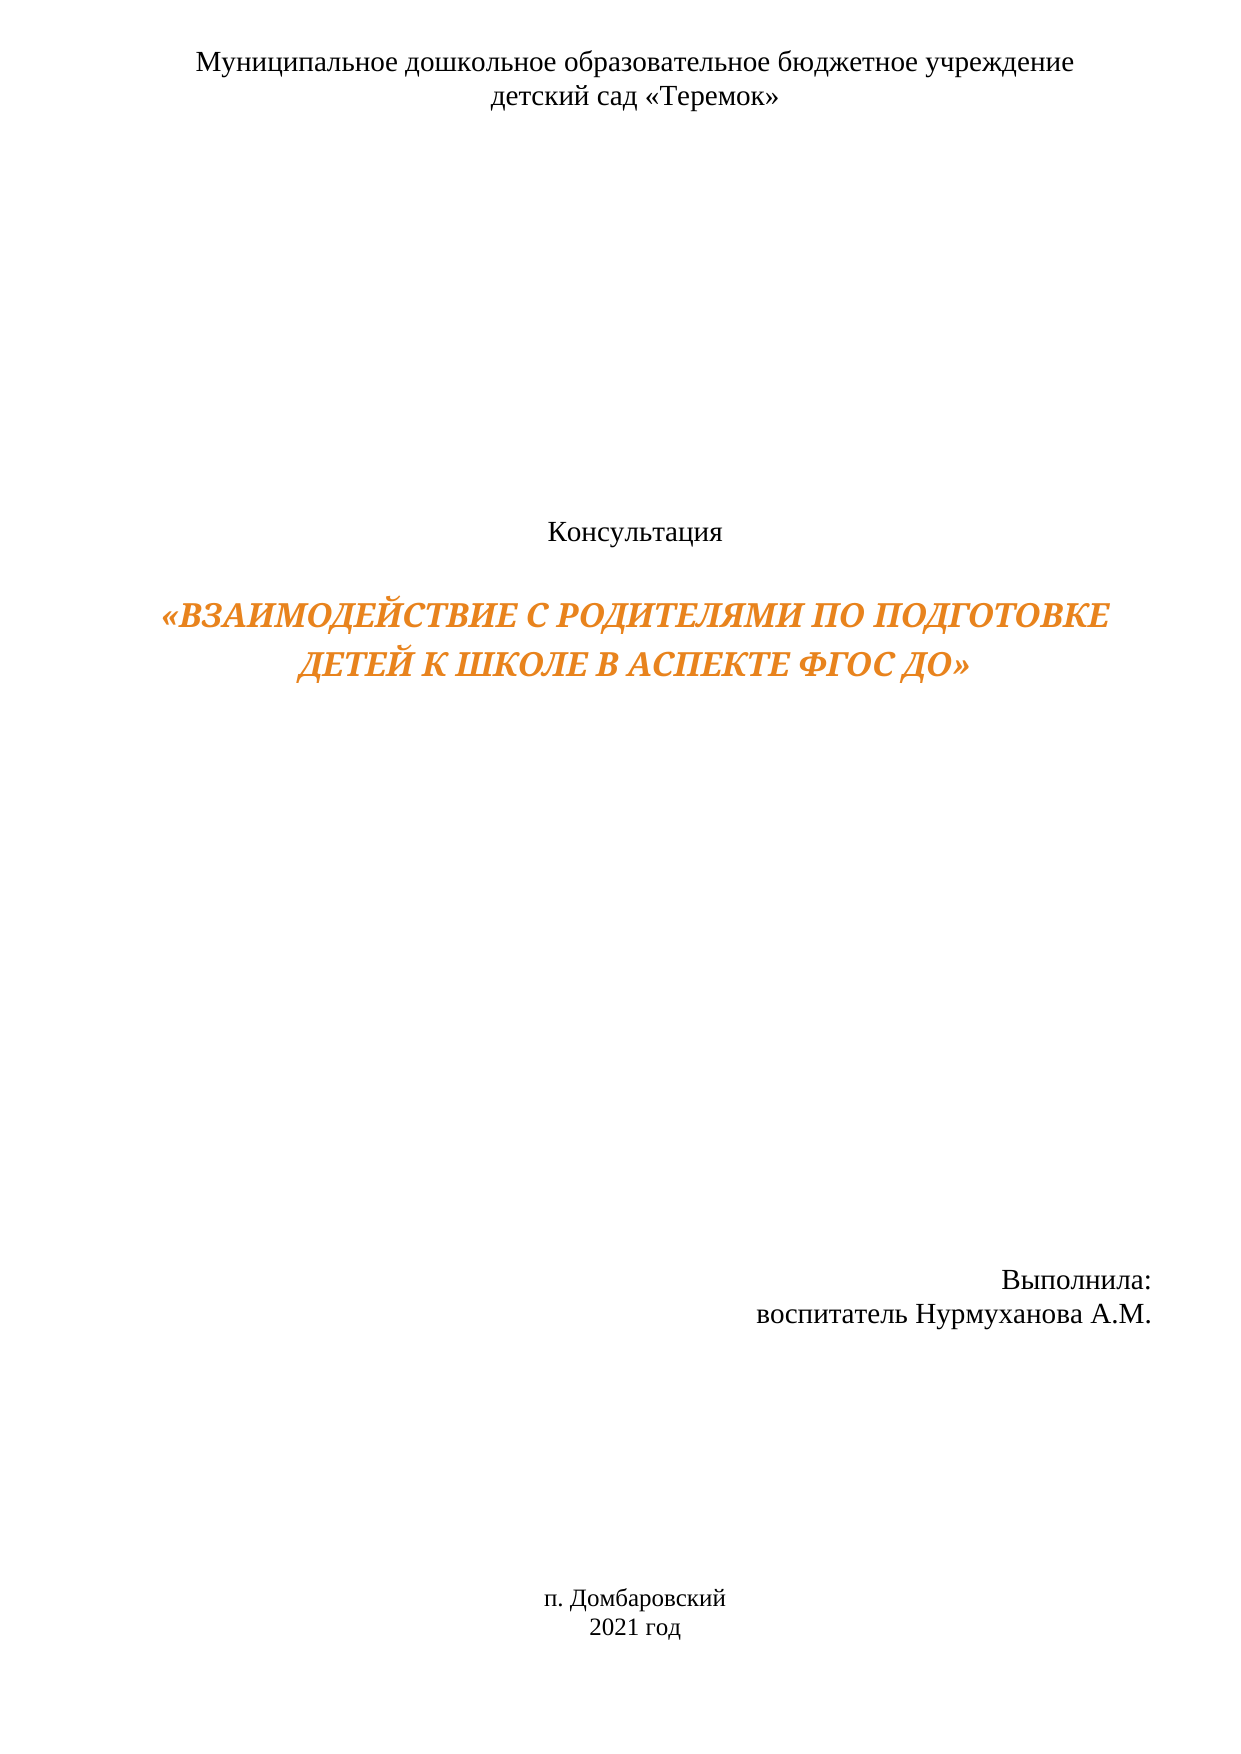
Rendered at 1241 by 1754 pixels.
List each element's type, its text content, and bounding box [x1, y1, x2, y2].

text Консультация [118, 514, 1152, 547]
text воспитатель Нурмуханова А.М. [118, 1296, 1152, 1329]
text Выполнила: [118, 1262, 1152, 1296]
text Муниципальное дошкольное образовательное бюджетное учреждение [118, 44, 1152, 78]
subtitle «ВЗАИМОДЕЙСТВИЕ С РОДИТЕЛЯМИ ПО ПОДГОТОВКЕ ДЕТЕЙ К ШКОЛЕ В АСПЕКТЕ ФГОС ДО» [118, 589, 1152, 686]
text п. Домбаровский [118, 1583, 1152, 1612]
text детский сад «Теремок» [118, 78, 1152, 111]
text 2021 год [118, 1612, 1152, 1641]
